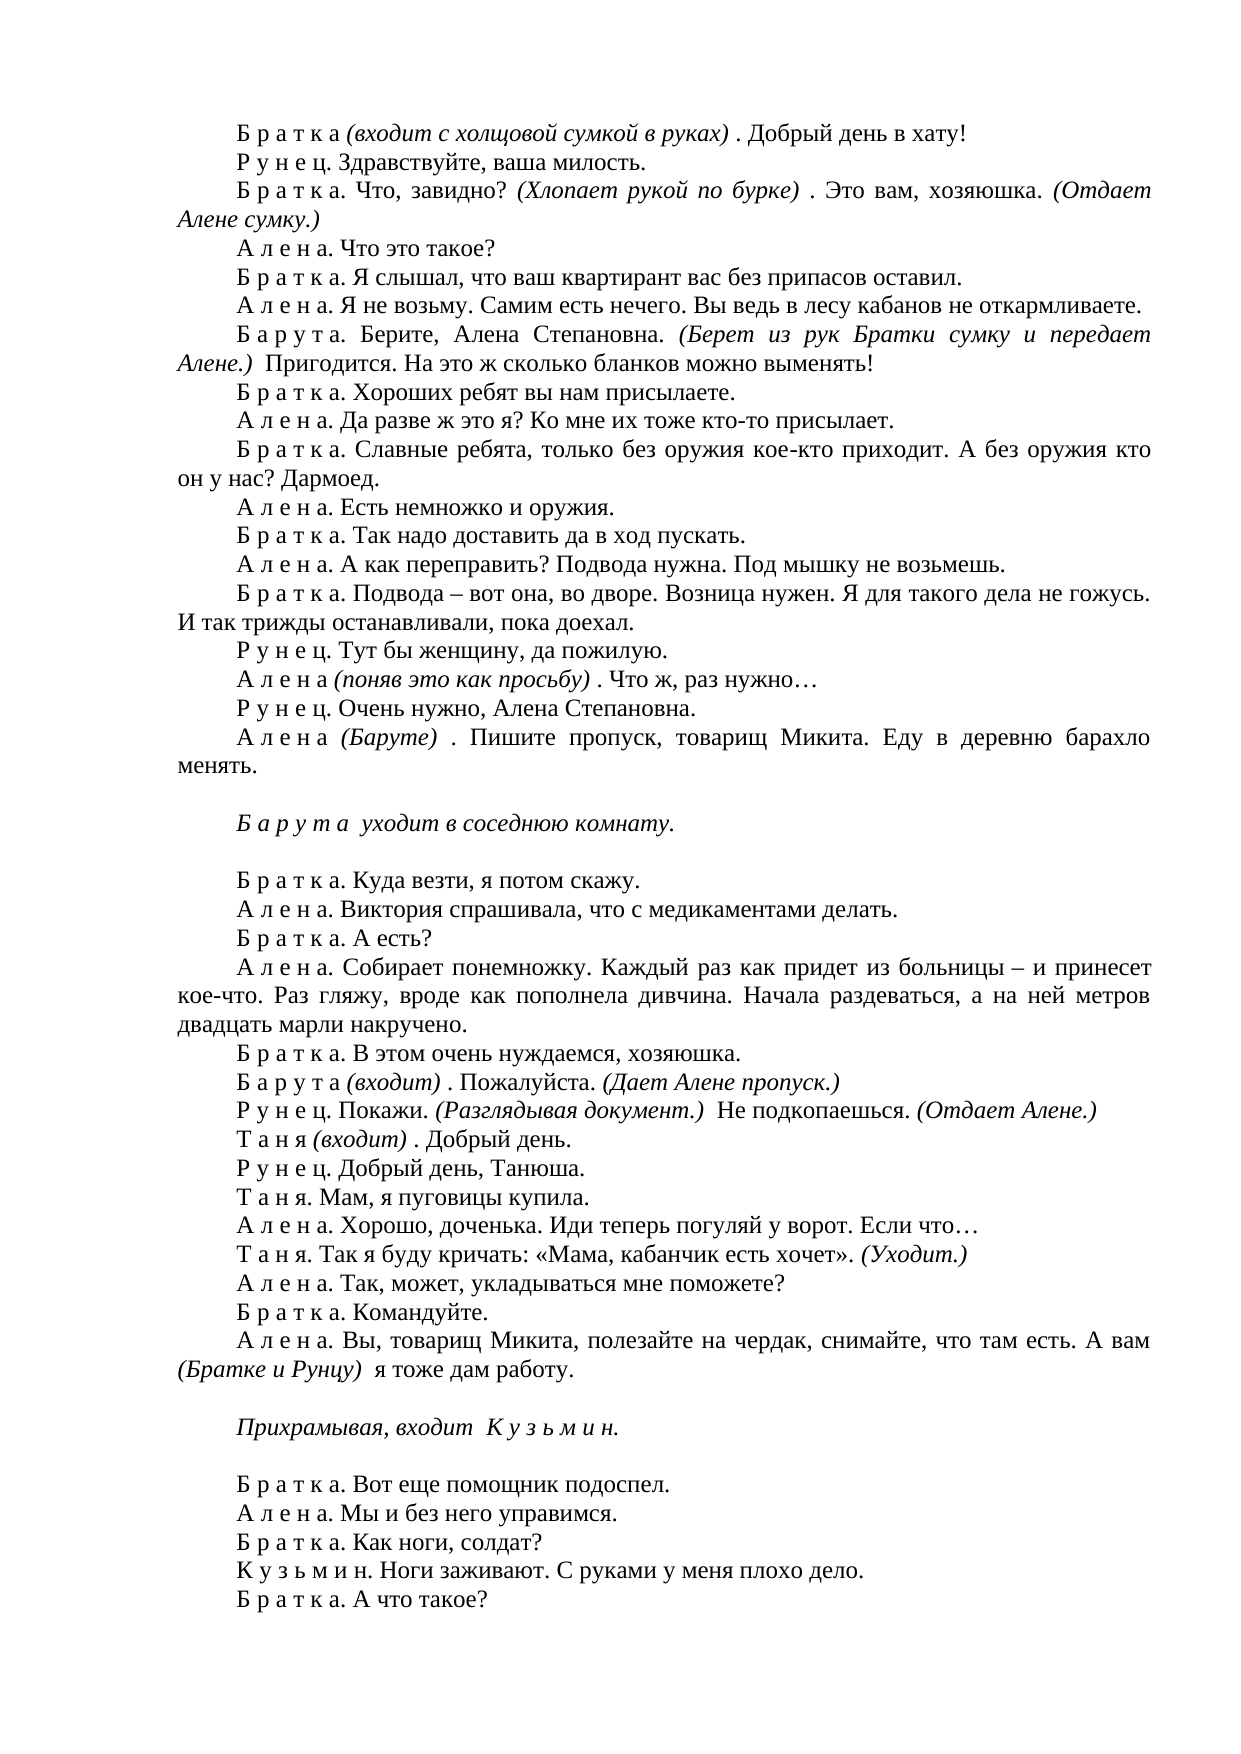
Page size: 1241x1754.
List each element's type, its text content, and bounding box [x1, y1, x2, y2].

text А л е н а (поняв это как просьбу) . Что ж, раз нужно… [177, 664, 1152, 693]
text А л е н а. Виктория спрашивала, что с медикаментами делать. [177, 894, 1152, 923]
text Б р а т к а. А есть? [177, 923, 1152, 952]
text Р у н е ц. Добрый день, Танюша. [177, 1153, 1152, 1182]
text Р у н е ц. Тут бы женщину, да пожилую. [177, 636, 1152, 664]
text Б р а т к а. Вот еще помощник подоспел. [177, 1469, 1152, 1498]
text Т а н я. Так я буду кричать: «Мама, кабанчик есть хочет». (Уходит.) [177, 1239, 1152, 1268]
text А л е н а. Вы, товарищ Микита, полезайте на чердак, снимайте, что там есть. А вам (Братке и Рунцу) я тоже дам работу. [177, 1326, 1152, 1383]
text А л е н а. Я не возьму. Самим есть нечего. Вы ведь в лесу кабанов не откармливаете. [177, 291, 1152, 319]
text А л е н а. Есть немножко и оружия. [177, 492, 1152, 521]
text Б а р у т а. Берите, Алена Степановна. (Берет из рук Братки сумку и передает Алене.) Пригодится. На это ж сколько бланков можно выменять! [177, 319, 1152, 377]
text А л е н а. Что это такое? [177, 233, 1152, 262]
text А л е н а. Так, может, укладываться мне поможете? [177, 1268, 1152, 1297]
text А л е н а. Собирает понемножку. Каждый раз как придет из больницы – и принесет кое-что. Раз гляжу, вроде как пополнела дивчина. Начала раздеваться, а на ней метров двадцать марли накручено. [177, 952, 1152, 1038]
text Б а р у т а (входит) . Пожалуйста. (Дает Алене пропуск.) [177, 1067, 1152, 1096]
text Б р а т к а. Что, завидно? (Хлопает рукой по бурке) . Это вам, хозяюшка. (Отдает Алене сумку.) [177, 176, 1152, 233]
text Р у н е ц. Покажи. (Разглядывая документ.) Не подкопаешься. (Отдает Алене.) [177, 1096, 1152, 1124]
text Б р а т к а. А что такое? [177, 1584, 1152, 1613]
text Т а н я (входит) . Добрый день. [177, 1124, 1152, 1153]
text А л е н а. Мы и без него управимся. [177, 1498, 1152, 1527]
text Б а р у т а уходит в соседнюю комнату. [177, 808, 1152, 837]
text Б р а т к а. Я слышал, что ваш квартирант вас без припасов оставил. [177, 262, 1152, 291]
text К у з ь м и н. Ноги заживают. С руками у меня плохо дело. [177, 1556, 1152, 1584]
text Б р а т к а. Как ноги, солдат? [177, 1527, 1152, 1556]
text Б р а т к а. Так надо доставить да в ход пускать. [177, 521, 1152, 549]
text Б р а т к а. Славные ребята, только без оружия кое-кто приходит. А без оружия кто он у нас? Дармоед. [177, 434, 1152, 492]
text А л е н а (Баруте) . Пишите пропуск, товарищ Микита. Еду в деревню барахло менять. [177, 722, 1152, 779]
text Р у н е ц. Очень нужно, Алена Степановна. [177, 693, 1152, 722]
text Б р а т к а. Командуйте. [177, 1297, 1152, 1326]
text А л е н а. Да разве ж это я? Ко мне их тоже кто-то присылает. [177, 406, 1152, 434]
text Б р а т к а. Куда везти, я потом скажу. [177, 866, 1152, 894]
text Б р а т к а. Подвода – вот она, во дворе. Возница нужен. Я для такого дела не гожусь. И так трижды останавливали, пока доехал. [177, 578, 1152, 636]
text Б р а т к а. Хороших ребят вы нам присылаете. [177, 377, 1152, 406]
text А л е н а. Хорошо, доченька. Иди теперь погуляй у ворот. Если что… [177, 1211, 1152, 1239]
text Т а н я. Мам, я пуговицы купила. [177, 1182, 1152, 1211]
text А л е н а. А как переправить? Подвода нужна. Под мышку не возьмешь. [177, 549, 1152, 578]
text Б р а т к а (входит с холщовой сумкой в руках) . Добрый день в хату! [177, 118, 1152, 147]
text Р у н е ц. Здравствуйте, ваша милость. [177, 147, 1152, 176]
text Прихрамывая, входит К у з ь м и н. [177, 1412, 1152, 1441]
text Б р а т к а. В этом очень нуждаемся, хозяюшка. [177, 1038, 1152, 1067]
